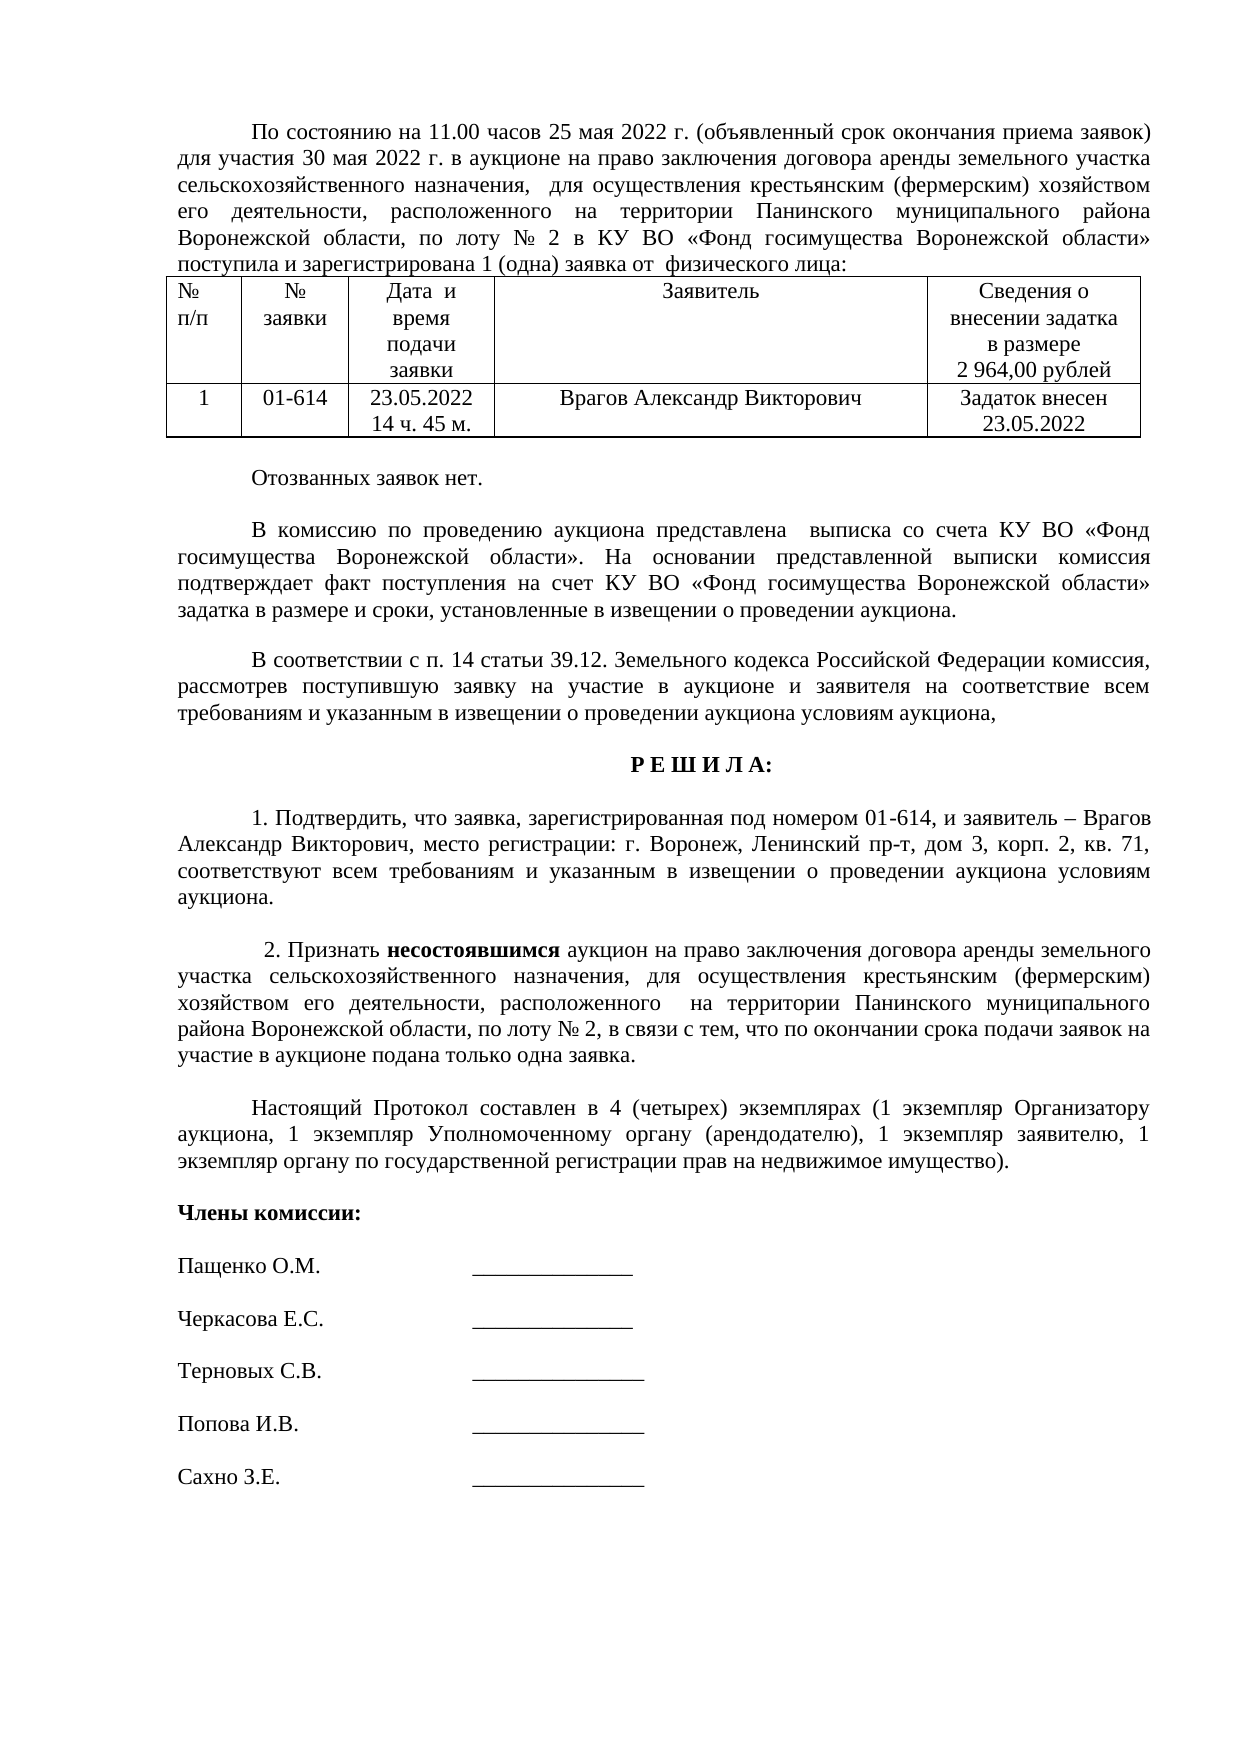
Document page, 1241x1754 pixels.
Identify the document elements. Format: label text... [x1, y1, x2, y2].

table_cell 01-614 [242, 384, 348, 436]
text В соответствии с п. 14 статьи 39.12. Земельного кодекса Российской Федерации комиссия, рассмотрев поступившую заявку на участие в аукционе и заявителя на соответствие всем требованиям и указанным в извещении о проведении аукциона условиям аукциона, [177, 646, 1152, 725]
text В комиссию по проведению аукциона представлена выписка со счета КУ ВО «Фонд госимущества Воронежской области». На основании представленной выписки комиссия подтверждает факт поступления на счет КУ ВО «Фонд госимущества Воронежской области» задатка в размере и сроки, установленные в извещении о проведении аукциона. [177, 517, 1152, 622]
text Настоящий Протокол составлен в 4 (четырех) экземплярах (1 экземпляр Организатору аукциона, 1 экземпляр Уполномоченному органу (арендодателю), 1 экземпляр заявителю, 1 экземпляр органу по государственной регистрации прав на недвижимое имущество). [177, 1094, 1152, 1173]
text Терновых С.В. _______________ [177, 1358, 1152, 1384]
text Пащенко О.М. ______________ [177, 1252, 1152, 1278]
text Отозванных заявок нет. [177, 464, 1152, 490]
table_cell 1 [167, 384, 241, 436]
text Р Е Ш И Л А: [177, 751, 1152, 778]
table_cell Врагов Александр Викторович [495, 384, 927, 436]
text Черкасова Е.С. ______________ [177, 1305, 1152, 1331]
text Сахно З.Е. _______________ [177, 1463, 1152, 1489]
table_header Сведения о внесении задатка в размере 2 964,00 рублей [928, 277, 1140, 383]
text Члены комиссии: [177, 1199, 1152, 1226]
table_header Заявитель [495, 277, 927, 383]
table_header № заявки [242, 277, 348, 383]
text 2. Признать несостоявшимся аукцион на право заключения договора аренды земельного участка сельскохозяйственного назначения, для осуществления крестьянским (фермерским) хозяйством его деятельности, расположенного на территории Панинского муниципального района Воронежской области, по лоту № 2, в связи с тем, что по окончании срока подачи заявок на участие в аукционе подана только одна заявка. [177, 936, 1152, 1068]
table_header Дата и время подачи заявки [349, 277, 494, 383]
table_cell Задаток внесен 23.05.2022 [928, 384, 1140, 436]
subtitle По состоянию на 11.00 часов 25 мая 2022 г. (объявленный срок окончания приема заявок) для участия 30 мая 2022 г. в аукционе на право заключения договора аренды земельного участка сельскохозяйственного назначения, для осуществления крестьянским (фермерским) хозяйством его деятельности, расположенного на территории Панинского муниципального района Воронежской области, по лоту № 2 в КУ ВО «Фонд госимущества Воронежской области» поступила и зарегистрирована 1 (одна) заявка от физического лица: [177, 118, 1152, 276]
text Попова И.В. _______________ [177, 1410, 1152, 1437]
text 1. Подтвердить, что заявка, зарегистрированная под номером 01-614, и заявитель – Врагов Александр Викторович, место регистрации: г. Воронеж, Ленинский пр-т, дом 3, корп. 2, кв. 71, соответствуют всем требованиям и указанным в извещении о проведении аукциона условиям аукциона. [177, 804, 1152, 909]
table_cell 23.05.2022 14 ч. 45 м. [349, 384, 494, 436]
table_header № п/п [167, 277, 241, 383]
